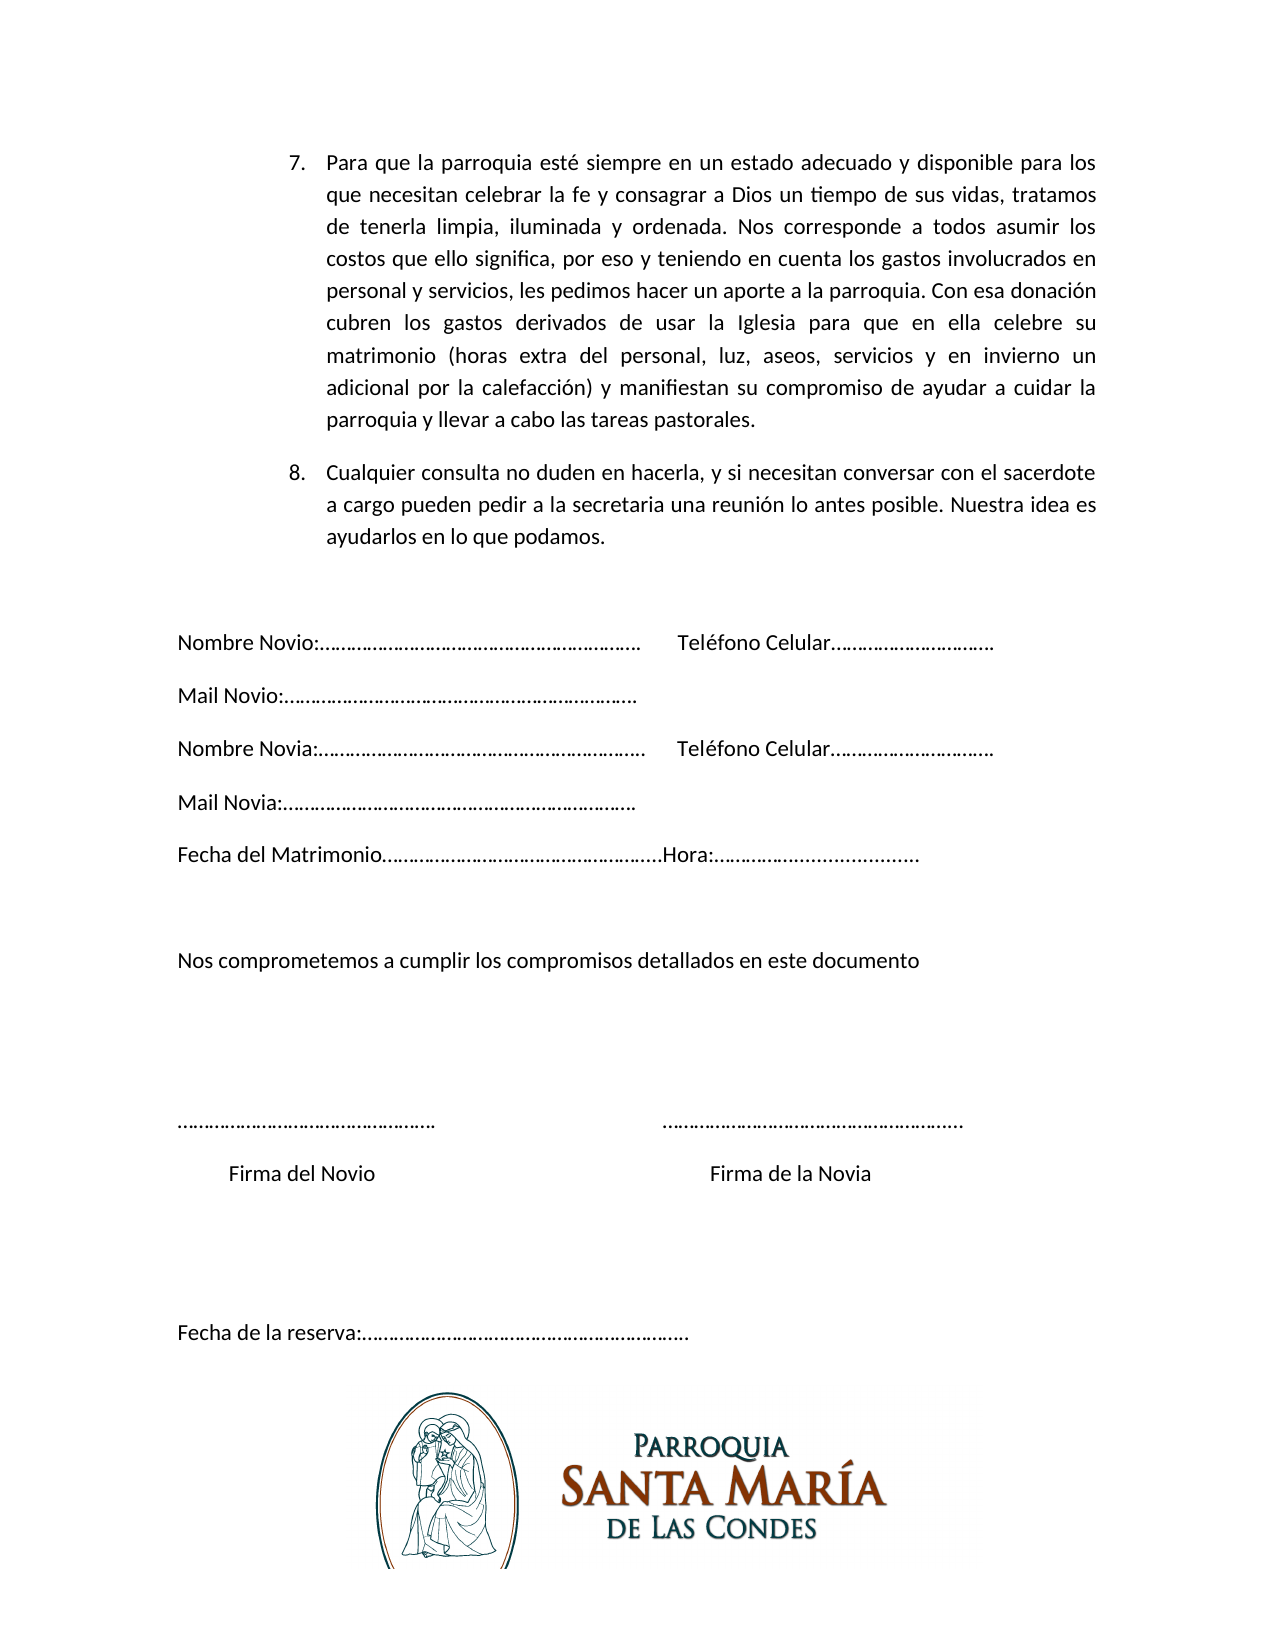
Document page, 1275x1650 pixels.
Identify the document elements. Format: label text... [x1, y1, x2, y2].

text Fecha de la reserva:…………………………………………………….. [177, 1318, 1098, 1346]
text Nos comprometemos a cumplir los compromisos detallados en este documento [177, 947, 1098, 975]
list Cualquier consulta no duden en hacerla, y si necesitan conversar con el sacerdote a cargo pueden pedir a la secretaria una reunión lo antes posible. Nuestra idea es ayudarlos en lo que podamos. [288, 458, 1098, 551]
text Nombre Novio:……………………………………………………. Teléfono Celular…………………………. [177, 628, 1098, 657]
text Firma del Novio Firma de la Novia [177, 1159, 1098, 1187]
text …………………………………………. ………………………………………………... [177, 1106, 1098, 1134]
text Mail Novia:…………………………………………………………. [177, 788, 1098, 816]
text Nombre Novia:…………………………………………………….. Teléfono Celular…………………………. [177, 734, 1098, 763]
picture [346, 1385, 983, 1569]
text Fecha del Matrimonio……………………………………………..Hora:……………...................... [177, 841, 1098, 869]
text Mail Novio:…………………………………………………………. [177, 682, 1098, 709]
list Para que la parroquia esté siempre en un estado adecuado y disponible para los que necesitan celebrar la fe y consagrar a Dios un tiempo de sus vidas, tratamos de tenerla limpia, iluminada y ordenada. Nos corresponde a todos asumir los costos que ello significa, por eso y teniendo en cuenta los gastos involucrados en personal y servicios, les pedimos hacer un aporte a la parroquia. Con esa donación cubren los gastos derivados de usar la Iglesia para que en ella celebre su matrimonio (horas extra del personal, luz, aseos, servicios y en invierno un adicional por la calefacción) y manifiestan su compromiso de ayudar a cuidar la parroquia y llevar a cabo las tareas pastorales. [288, 148, 1098, 433]
